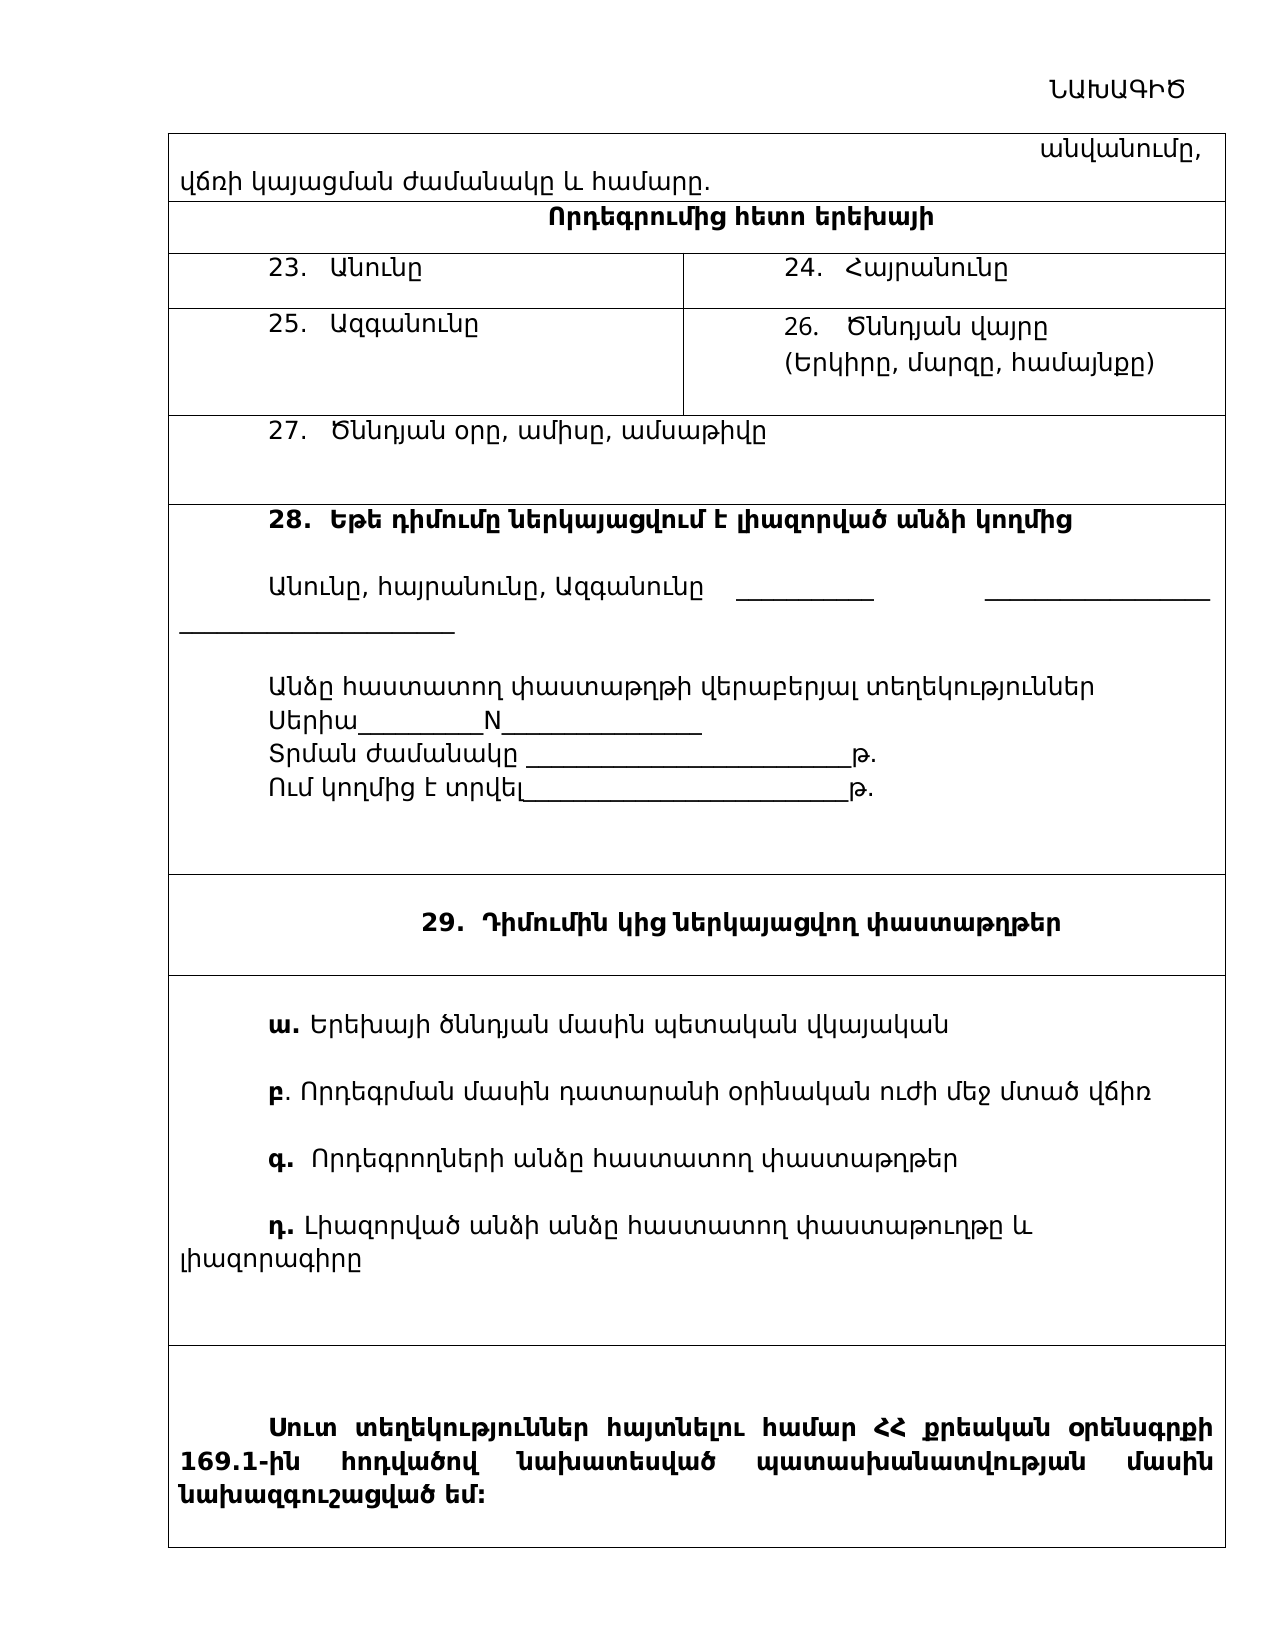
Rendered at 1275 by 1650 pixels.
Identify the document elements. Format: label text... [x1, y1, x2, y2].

table_cell Դիմումին կից ներկայացվող փաստաթղթեր [169, 875, 1225, 975]
table_cell ա. Երեխայի ծննդյան մասին պետական վկայական բ. Որդեգրման մասին դատարանի օրինական ուժի մեջ մտած վճիռ գ. Որդեգրողների անձը հաստատող փաստաթղթեր դ. Լիազորված անձի անձը հաստատող փաստաթուղթը և լիազորագիրը [169, 976, 1225, 1345]
table_cell Ծննդյան վայրը (Երկիրը, մարզը, համայնքը) [684, 309, 1225, 415]
table_cell Եթե դիմումը ներկայացվում է լիազորված անձի կողմից Անունը, հայրանունը, Ազգանունը ___________ __________________ ______________________ Անձը հաստատող փաստաթղթի վերաբերյալ տեղեկություններ Սերիա__________N________________ Տրման ժամանակը __________________________թ. Ում կողմից է տրվել__________________________թ. [169, 505, 1225, 874]
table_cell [169, 134, 1225, 201]
table_cell Որդեգրումից հետո երեխայի [169, 202, 1225, 252]
table_cell Անունը [169, 254, 683, 308]
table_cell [169, 1346, 1225, 1547]
table_cell Ծննդյան օրը, ամիսը, ամսաթիվը [169, 416, 1225, 504]
table_cell Հայրանունը [684, 254, 1225, 308]
table_cell Ազգանունը [169, 309, 683, 415]
